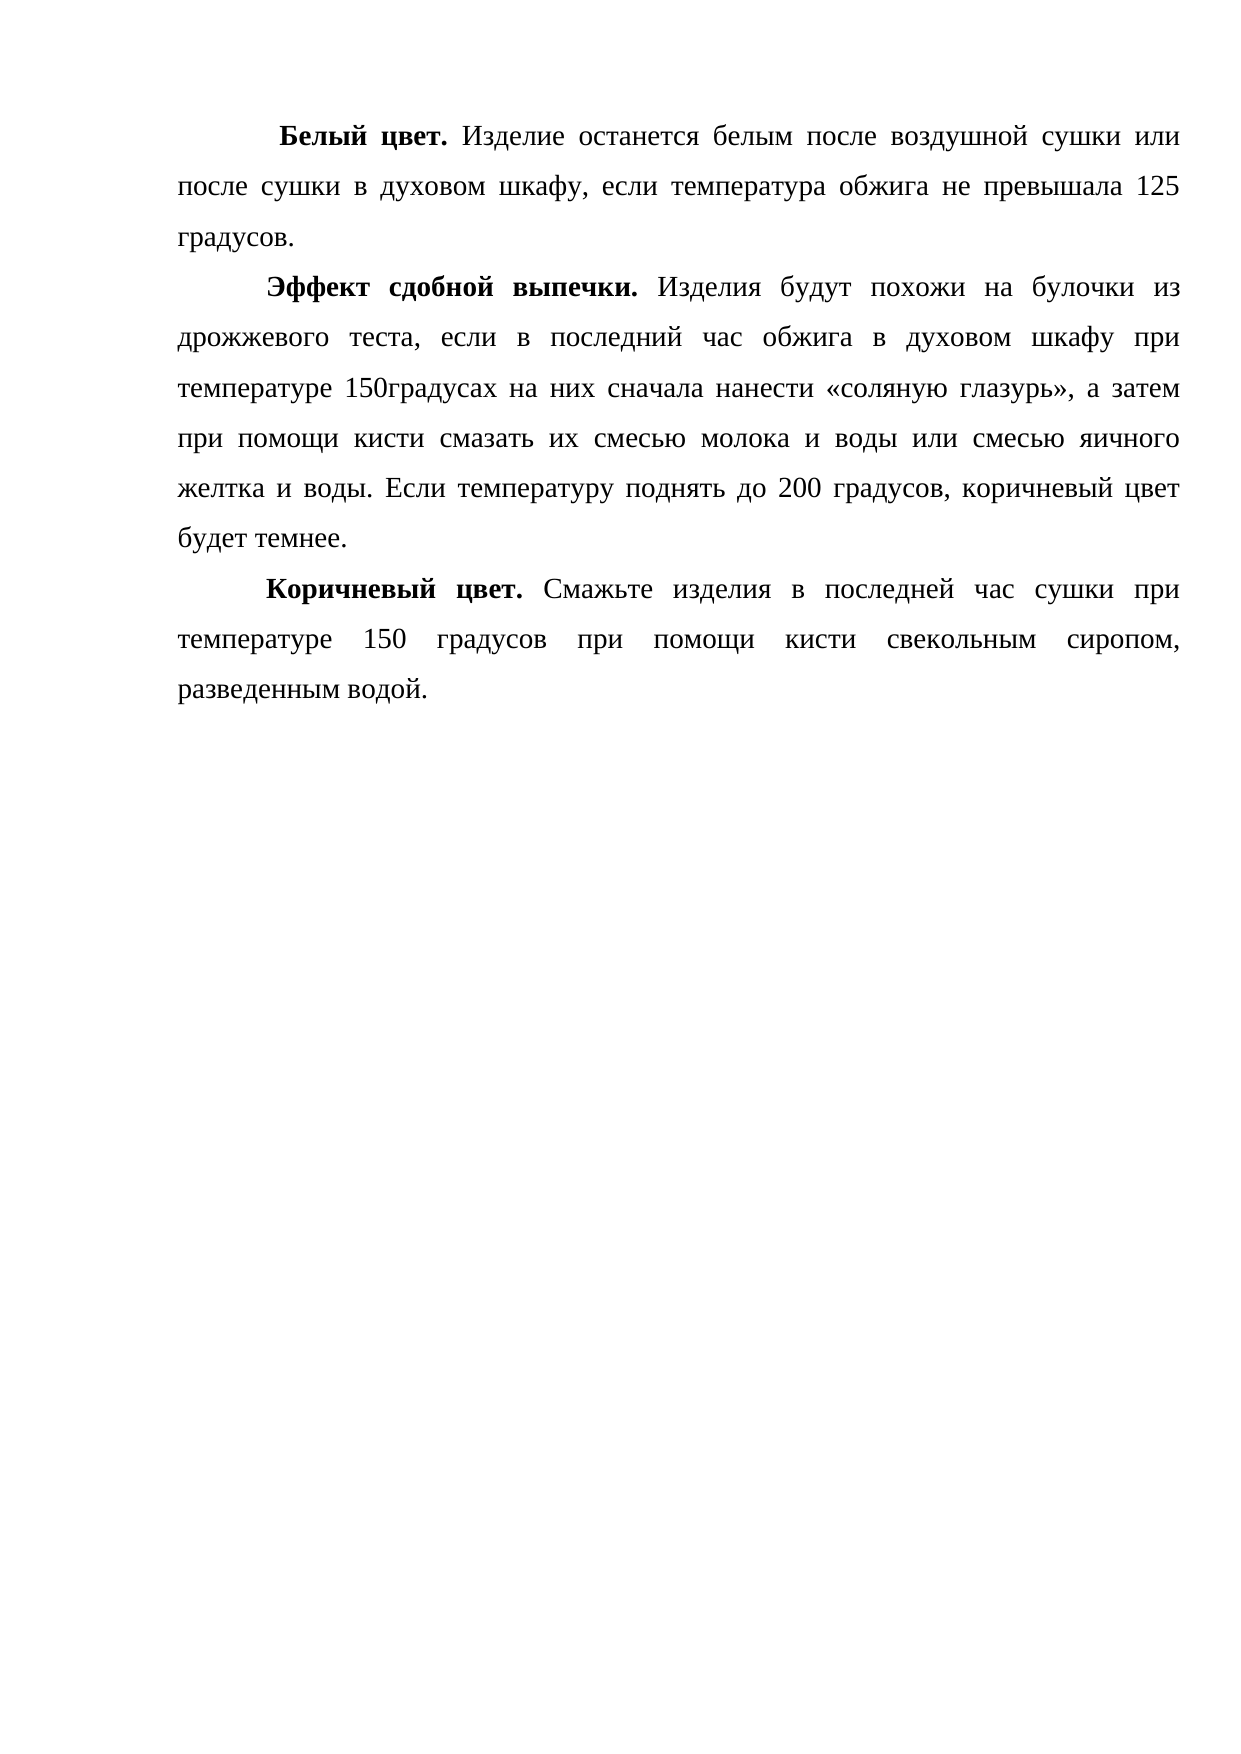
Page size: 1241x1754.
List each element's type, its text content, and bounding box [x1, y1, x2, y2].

text Коричневый цвет. Смажьте изделия в последней час сушки при температуре 150 градусов при помощи кисти свекольным сиропом, разведенным водой. [177, 571, 1181, 705]
text Эффект сдобной выпечки. Изделия будут похожи на булочки из дрожжевого теста, если в последний час обжига в духовом шкафу при температуре 150градусах на них сначала нанести «соляную глазурь», а затем при помощи кисти смазать их смесью молока и воды или смесью яичного желтка и воды. Если температуру поднять до 200 градусов, коричневый цвет будет темнее. [177, 269, 1181, 554]
text Белый цвет. Изделие останется белым после воздушной сушки или после сушки в духовом шкафу, если температура обжига не превышала 125 градусов. [177, 118, 1181, 252]
